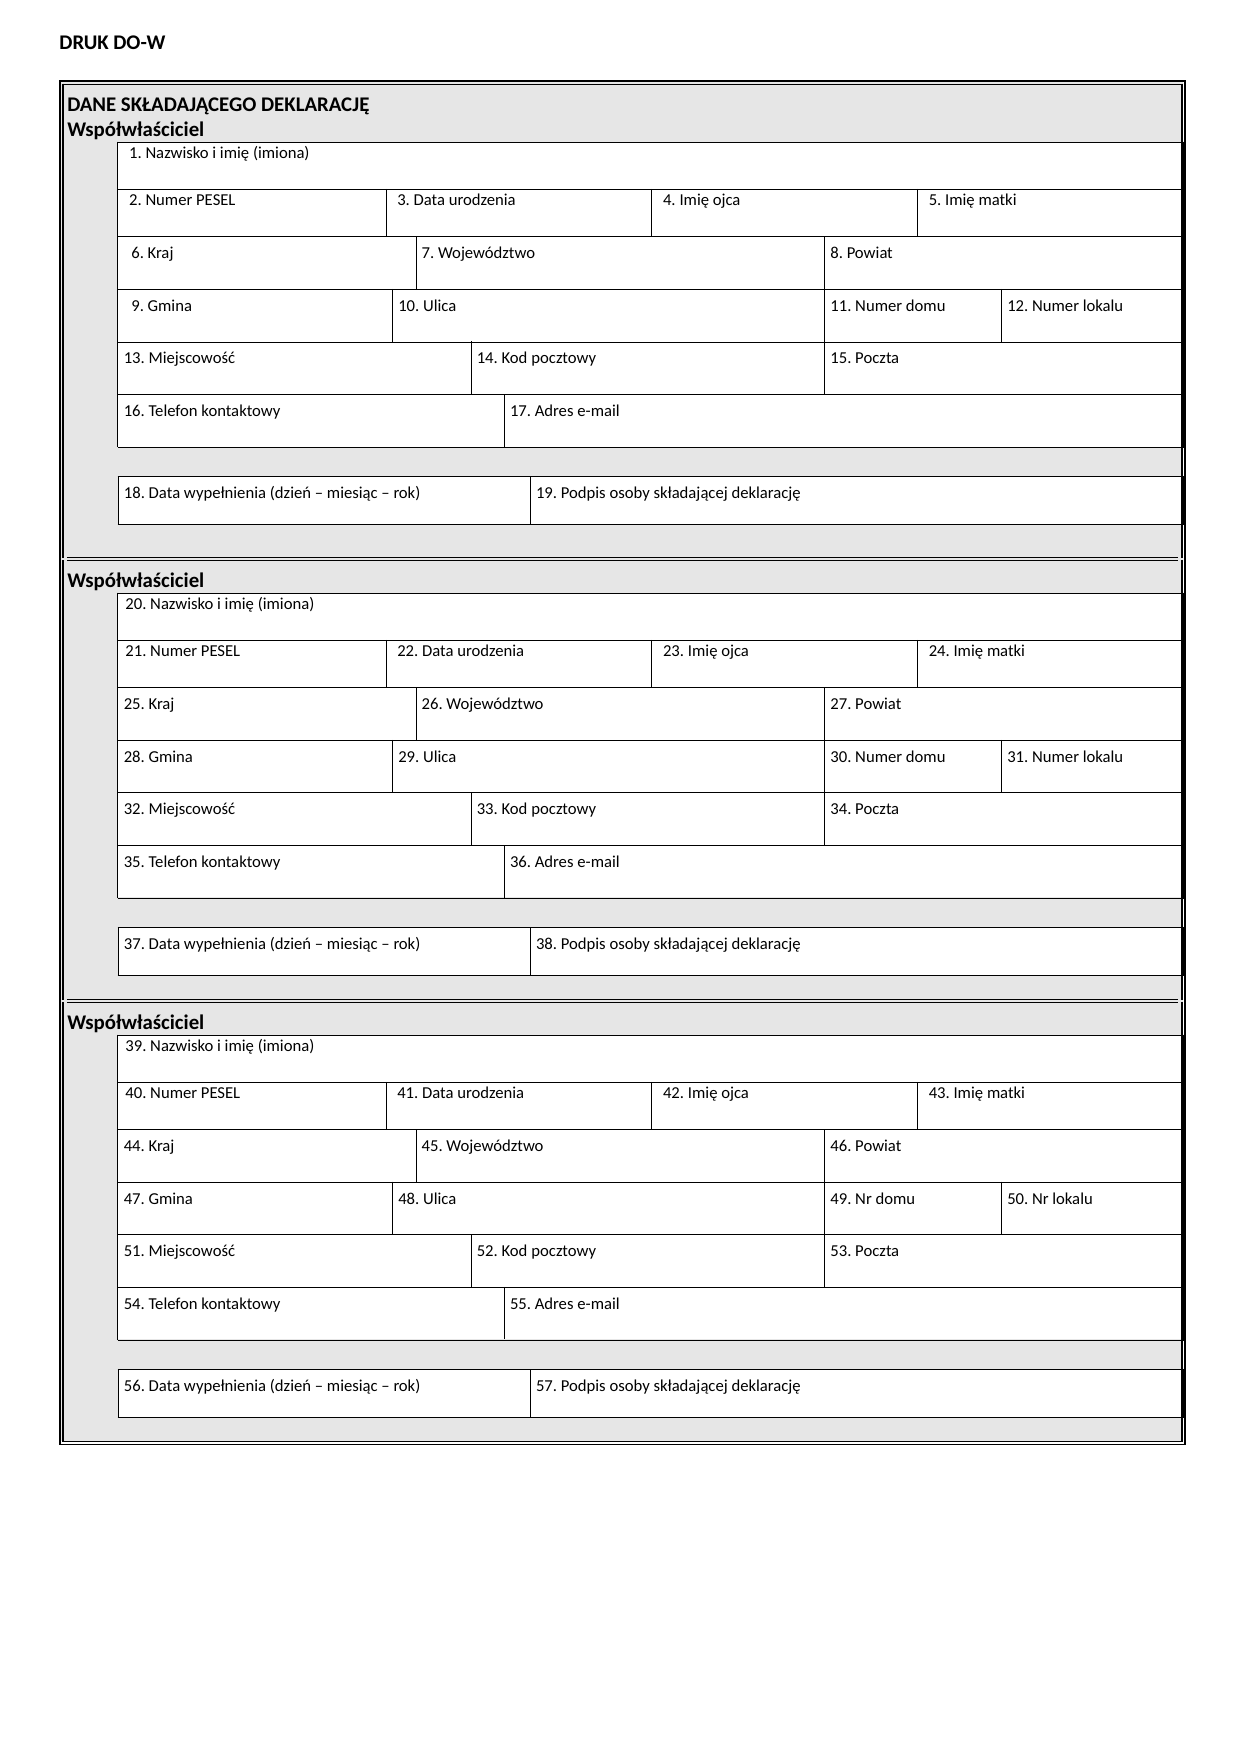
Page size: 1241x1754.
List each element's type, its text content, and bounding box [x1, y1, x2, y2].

table_cell Współwłaściciel [61, 557, 1183, 999]
text DRUK DO-W [59, 29, 1181, 55]
table_cell Współwłaściciel [61, 999, 1183, 1441]
table_header DANE SKŁADAJĄCEGO DEKLARACJĘ Współwłaściciel [64, 85, 1181, 557]
